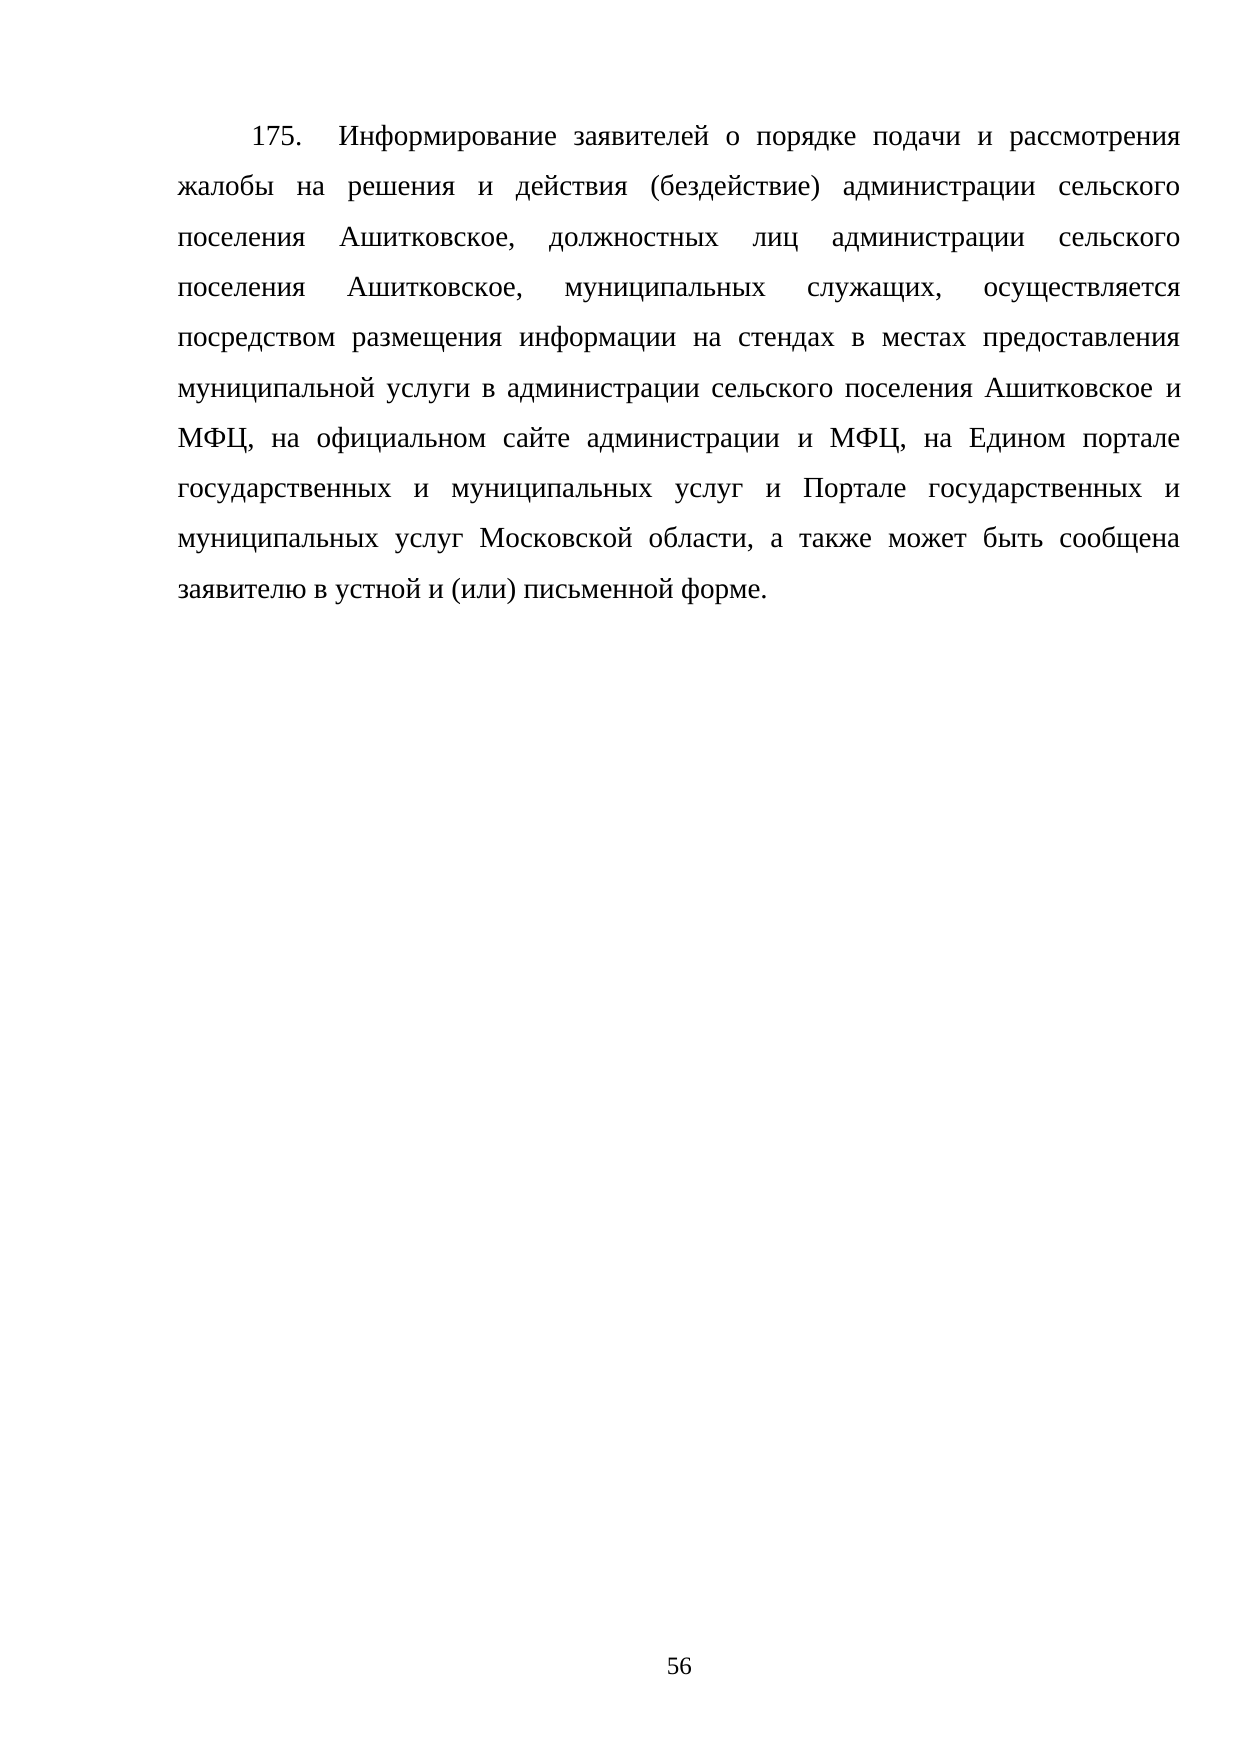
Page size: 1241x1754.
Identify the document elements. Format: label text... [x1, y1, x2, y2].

list Информирование заявителей о порядке подачи и рассмотрения жалобы на решения и действия (бездействие) администрации сельского поселения Ашитковское, должностных лиц администрации сельского поселения Ашитковское, муниципальных служащих, осуществляется посредством размещения информации на стендах в местах предоставления муниципальной услуги в администрации сельского поселения Ашитковское и МФЦ, на официальном сайте администрации и МФЦ, на Едином портале государственных и муниципальных услуг и Портале государственных и муниципальных услуг Московской области, а также может быть сообщена заявителю в устной и (или) письменной форме. [177, 118, 1181, 604]
